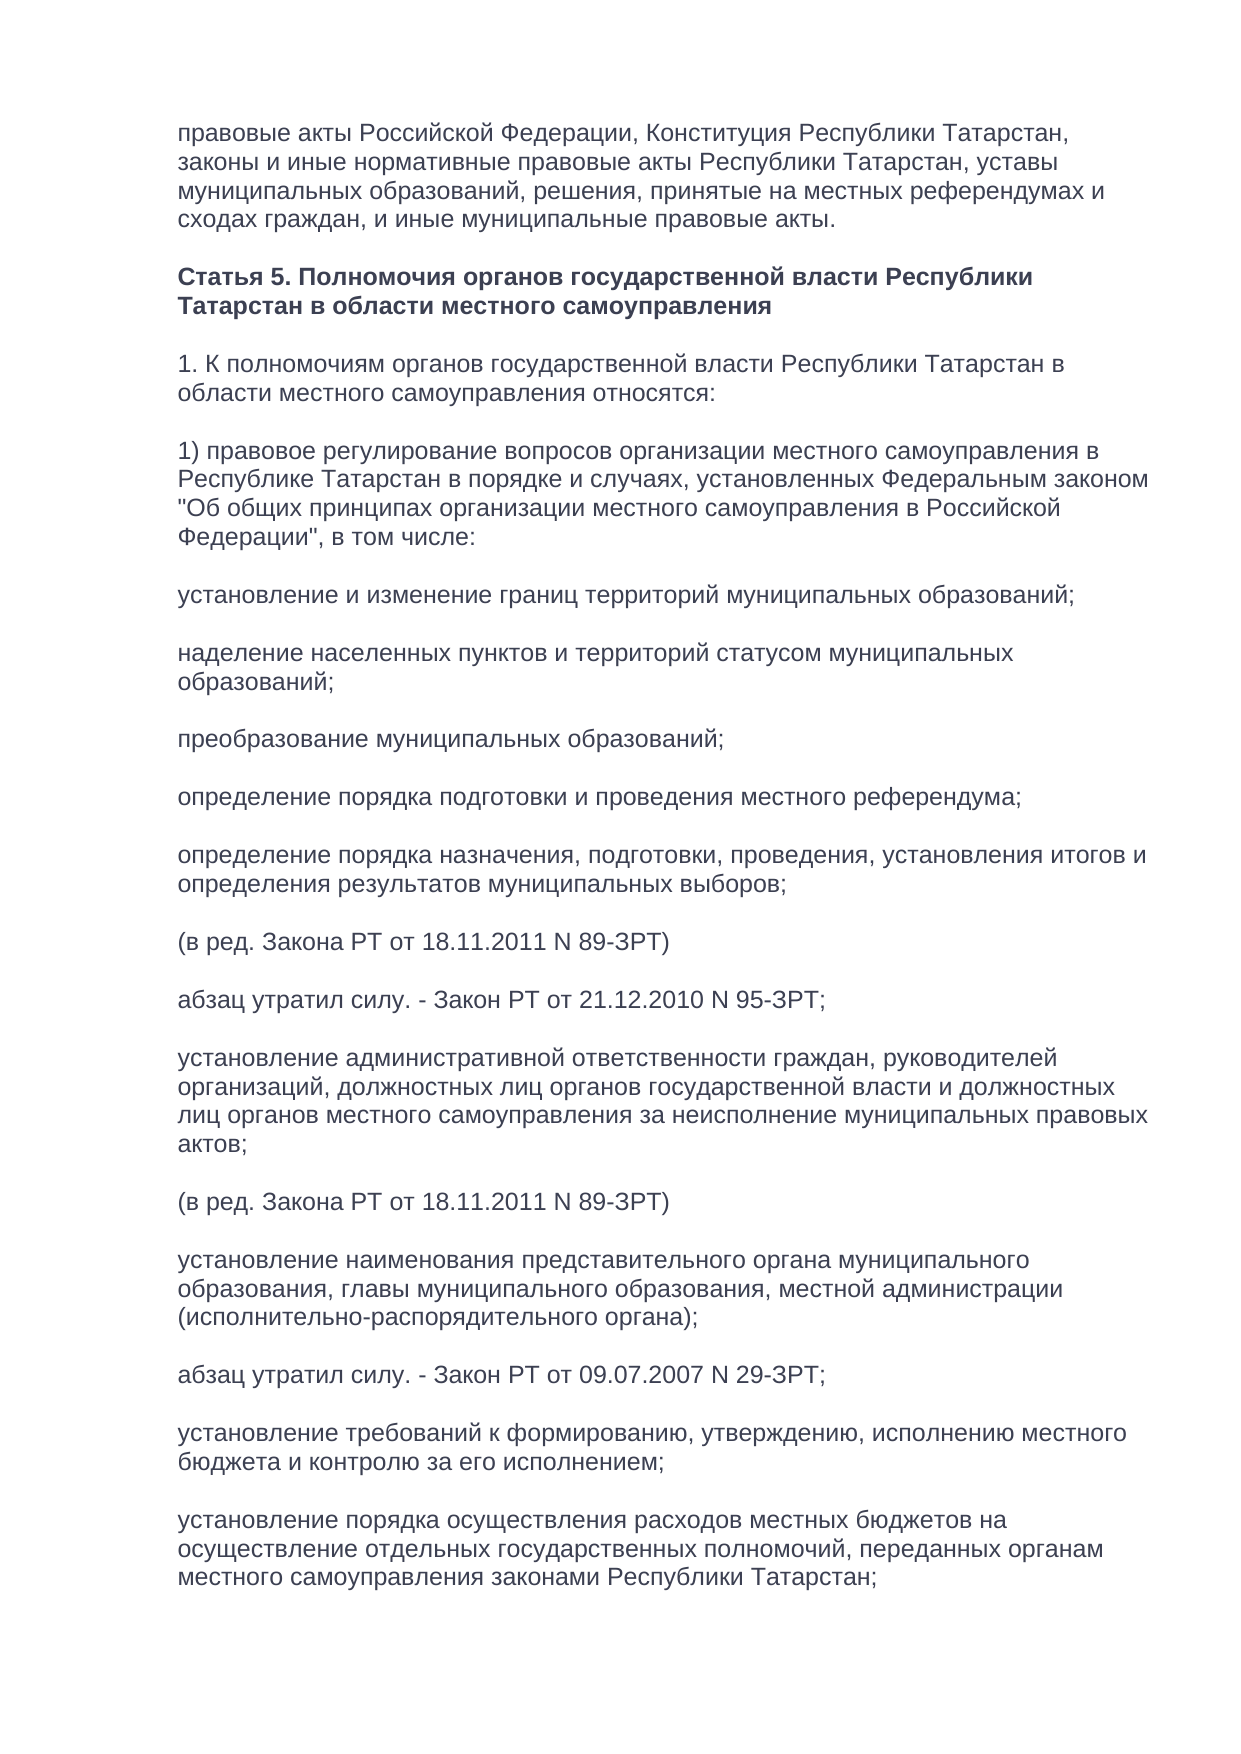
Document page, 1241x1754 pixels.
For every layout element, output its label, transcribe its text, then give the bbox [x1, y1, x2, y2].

text Статья 5. Полномочия органов государственной власти Республики Татарстан в области местного самоуправления [177, 262, 1152, 320]
text преобразование муниципальных образований; [177, 724, 1152, 753]
text определение порядка назначения, подготовки, проведения, установления итогов и определения результатов муниципальных выборов; [177, 840, 1152, 898]
text установление и изменение границ территорий муниципальных образований; [177, 580, 1152, 608]
text установление административной ответственности граждан, руководителей организаций, должностных лиц органов государственной власти и должностных лиц органов местного самоуправления за неисполнение муниципальных правовых актов; [177, 1043, 1152, 1158]
text определение порядка подготовки и проведения местного референдума; [177, 782, 1152, 811]
text 1) правовое регулирование вопросов организации местного самоуправления в Республике Татарстан в порядке и случаях, установленных Федеральным законом "Об общих принципах организации местного самоуправления в Российской Федерации", в том числе: [177, 436, 1152, 551]
text наделение населенных пунктов и территорий статусом муниципальных образований; [177, 638, 1152, 695]
text установление наименования представительного органа муниципального образования, главы муниципального образования, местной администрации (исполнительно-распорядительного органа); [177, 1245, 1152, 1331]
text абзац утратил силу. - Закон РТ от 09.07.2007 N 29-ЗРТ; [177, 1360, 1152, 1389]
text (в ред. Закона РТ от 18.11.2011 N 89-ЗРТ) [177, 1187, 1152, 1216]
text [177, 118, 1152, 233]
text (в ред. Закона РТ от 18.11.2011 N 89-ЗРТ) [177, 927, 1152, 956]
text абзац утратил силу. - Закон РТ от 21.12.2010 N 95-ЗРТ; [177, 985, 1152, 1013]
text установление требований к формированию, утверждению, исполнению местного бюджета и контролю за его исполнением; [177, 1418, 1152, 1476]
text 1. К полномочиям органов государственной власти Республики Татарстан в области местного самоуправления относятся: [177, 349, 1152, 406]
text установление порядка осуществления расходов местных бюджетов на осуществление отдельных государственных полномочий, переданных органам местного самоуправления законами Республики Татарстан; [177, 1505, 1152, 1591]
